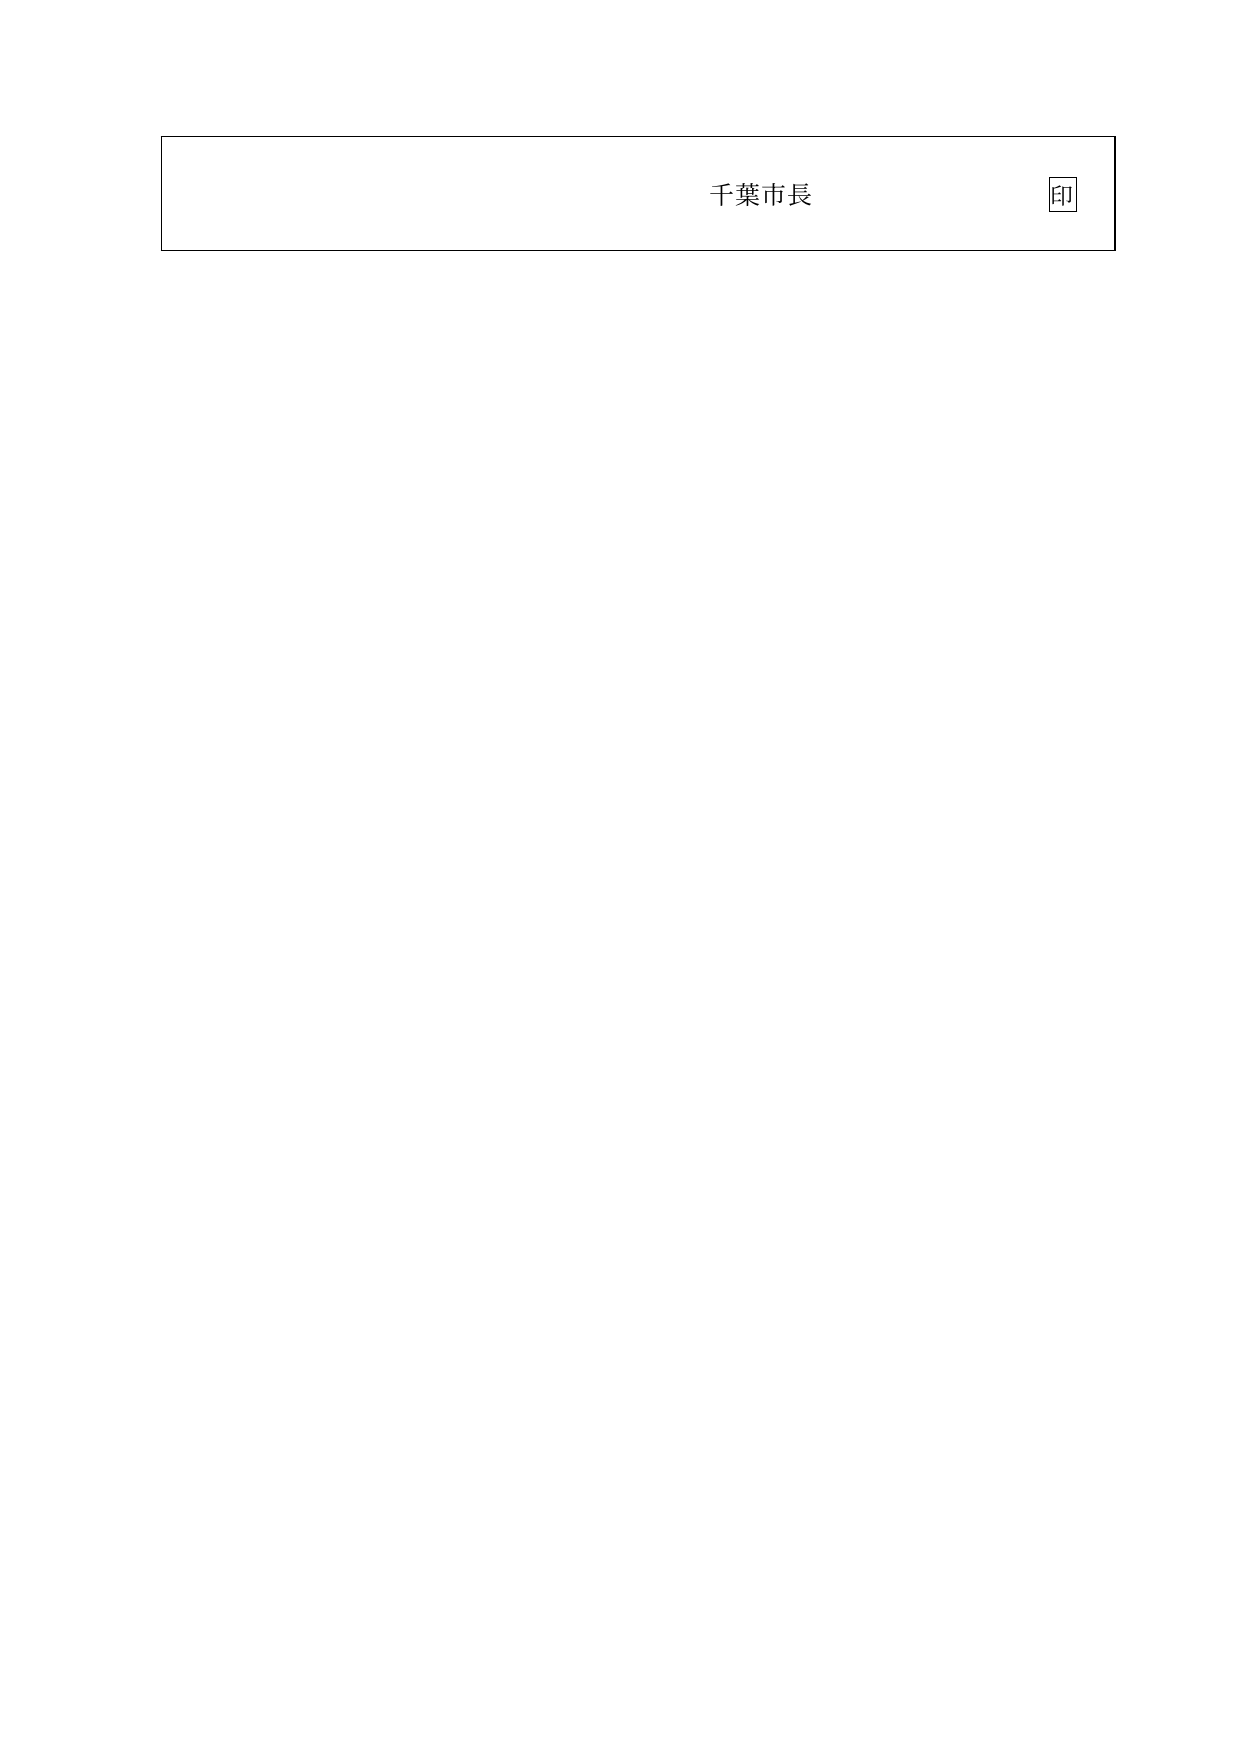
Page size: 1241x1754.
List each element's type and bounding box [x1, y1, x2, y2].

table_cell [162, 137, 1114, 250]
